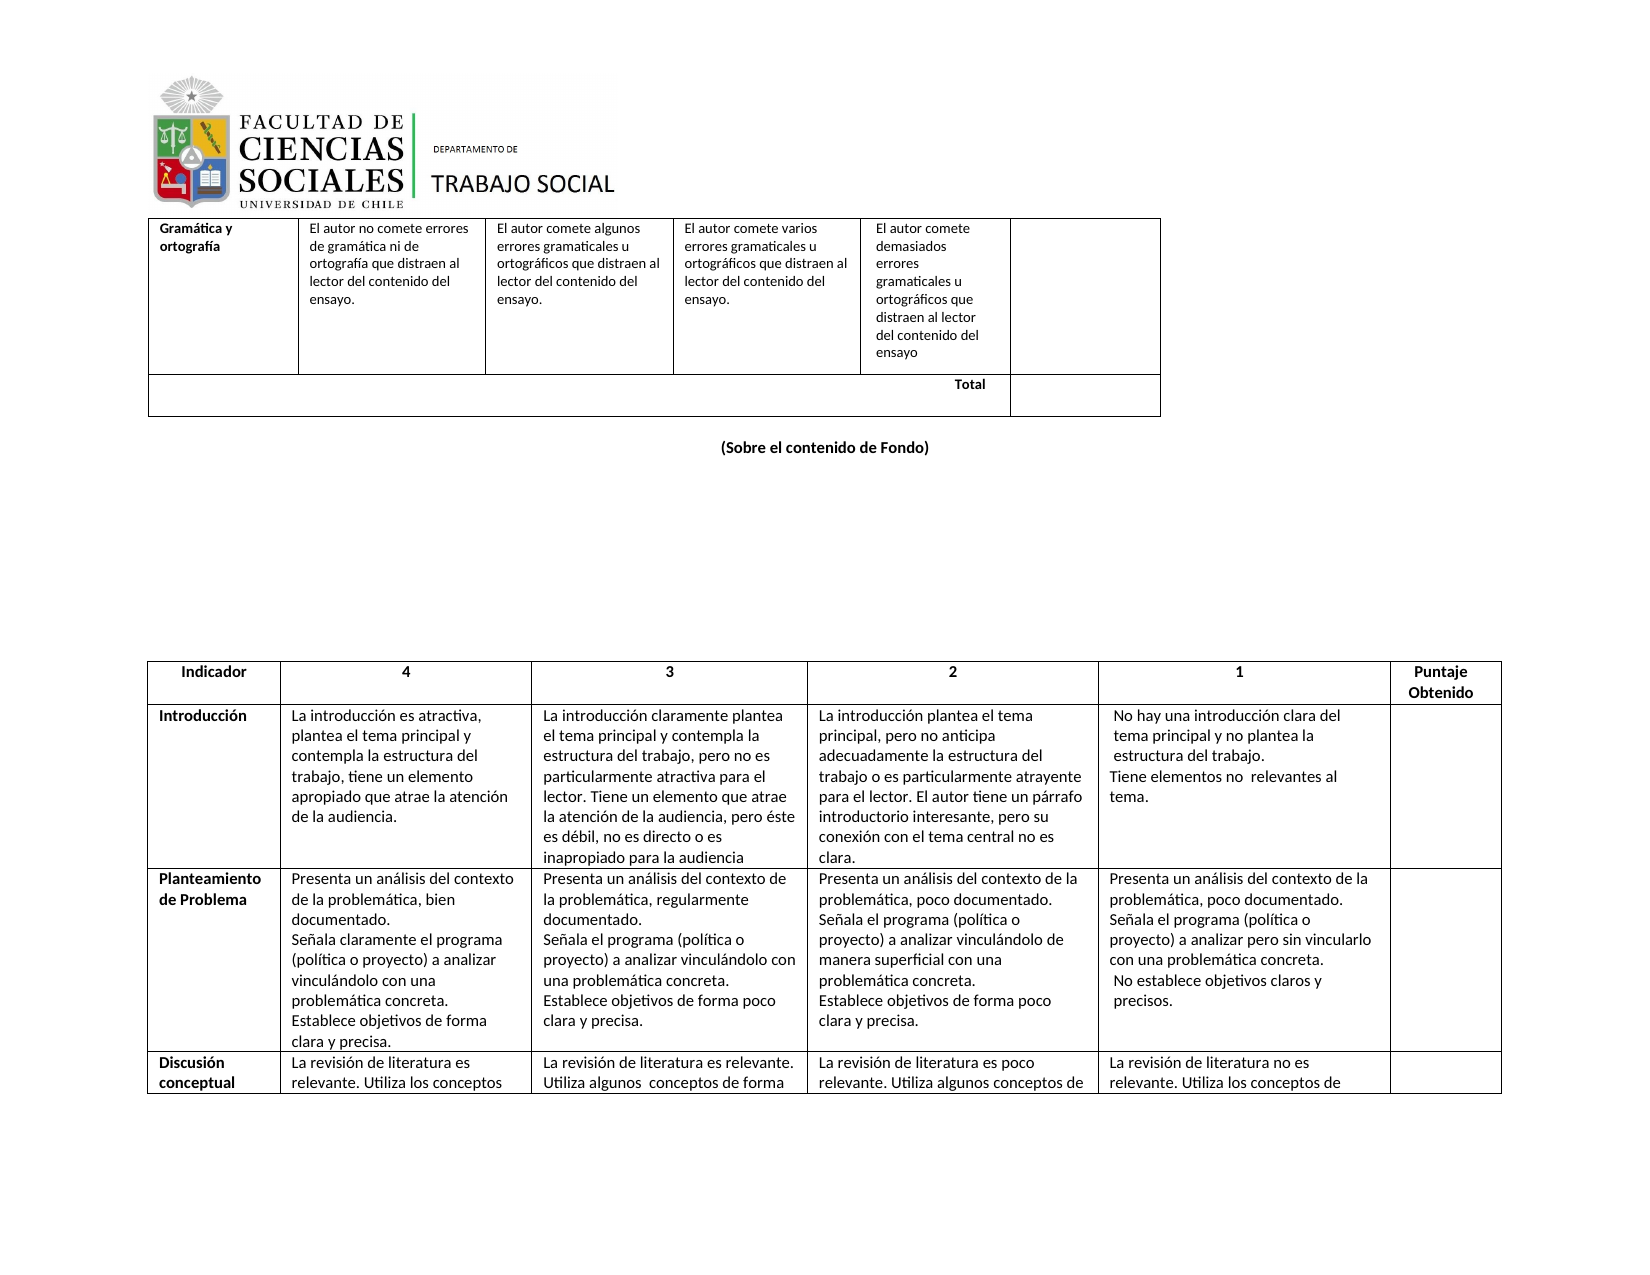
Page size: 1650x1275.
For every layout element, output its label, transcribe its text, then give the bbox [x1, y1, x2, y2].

table_cell [1391, 705, 1501, 867]
table_cell El autor comete demasiados errores gramaticales u ortográficos que distraen al lector del contenido del ensayo [861, 219, 1010, 374]
table_header Puntaje Obtenido [1391, 662, 1501, 704]
text (Sobre el contenido de Fondo) [148, 437, 1502, 458]
table_cell El autor no comete errores de gramática ni de ortografía que distraen al lector del contenido del ensayo. [299, 219, 485, 374]
table_cell [1011, 219, 1160, 374]
table_cell Introducción [148, 705, 280, 867]
table_cell Presenta un análisis del contexto de la problemática, poco documentado. Señala el programa (política o proyecto) a analizar pero sin vincularlo con una problemática concreta. No establece objetivos claros y precisos. [1099, 869, 1390, 1051]
table_header 1 [1099, 662, 1390, 704]
table_header 4 [281, 662, 531, 704]
table_cell [1391, 869, 1501, 1051]
table_cell No hay una introducción clara del tema principal y no plantea la estructura del trabajo. Tiene elementos no relevantes al tema. [1099, 705, 1390, 867]
table_cell Presenta un análisis del contexto de la problemática, bien documentado. Señala claramente el programa (política o proyecto) a analizar vinculándolo con una problemática concreta. Establece objetivos de forma clara y precisa. [281, 869, 531, 1051]
table_cell La introducción plantea el tema principal, pero no anticipa adecuadamente la estructura del trabajo o es particularmente atrayente para el lector. El autor tiene un párrafo introductorio interesante, pero su conexión con el tema central no es clara. [808, 705, 1098, 867]
table_cell Gramática y ortografía [149, 219, 298, 374]
table_cell Total [149, 375, 1010, 416]
table_cell [1011, 375, 1160, 416]
table_cell Planteamiento de Problema [148, 869, 280, 1051]
table_header 2 [808, 662, 1098, 704]
table_cell El autor comete varios errores gramaticales u ortográficos que distraen al lector del contenido del ensayo. [674, 219, 860, 374]
table_header Indicador [148, 662, 280, 704]
table_cell [1391, 1052, 1501, 1093]
table_cell Presenta un análisis del contexto de la problemática, regularmente documentado. Señala el programa (política o proyecto) a analizar vinculándolo con una problemática concreta. Establece objetivos de forma poco clara y precisa. [532, 869, 807, 1051]
table_header 3 [532, 662, 807, 704]
table_cell El autor comete algunos errores gramaticales u ortográficos que distraen al lector del contenido del ensayo. [486, 219, 673, 374]
table_cell La introducción claramente plantea el tema principal y contempla la estructura del trabajo, pero no es particularmente atractiva para el lector. Tiene un elemento que atrae la atención de la audiencia, pero éste es débil, no es directo o es inapropiado para la audiencia [532, 705, 807, 867]
picture [147, 73, 618, 218]
table_cell Presenta un análisis del contexto de la problemática, poco documentado. Señala el programa (política o proyecto) a analizar vinculándolo de manera superficial con una problemática concreta. Establece objetivos de forma poco clara y precisa. [808, 869, 1098, 1051]
table_cell La introducción es atractiva, plantea el tema principal y contempla la estructura del trabajo, tiene un elemento apropiado que atrae la atención de la audiencia. [281, 705, 531, 867]
table_cell Discusión conceptual [148, 1052, 280, 1093]
